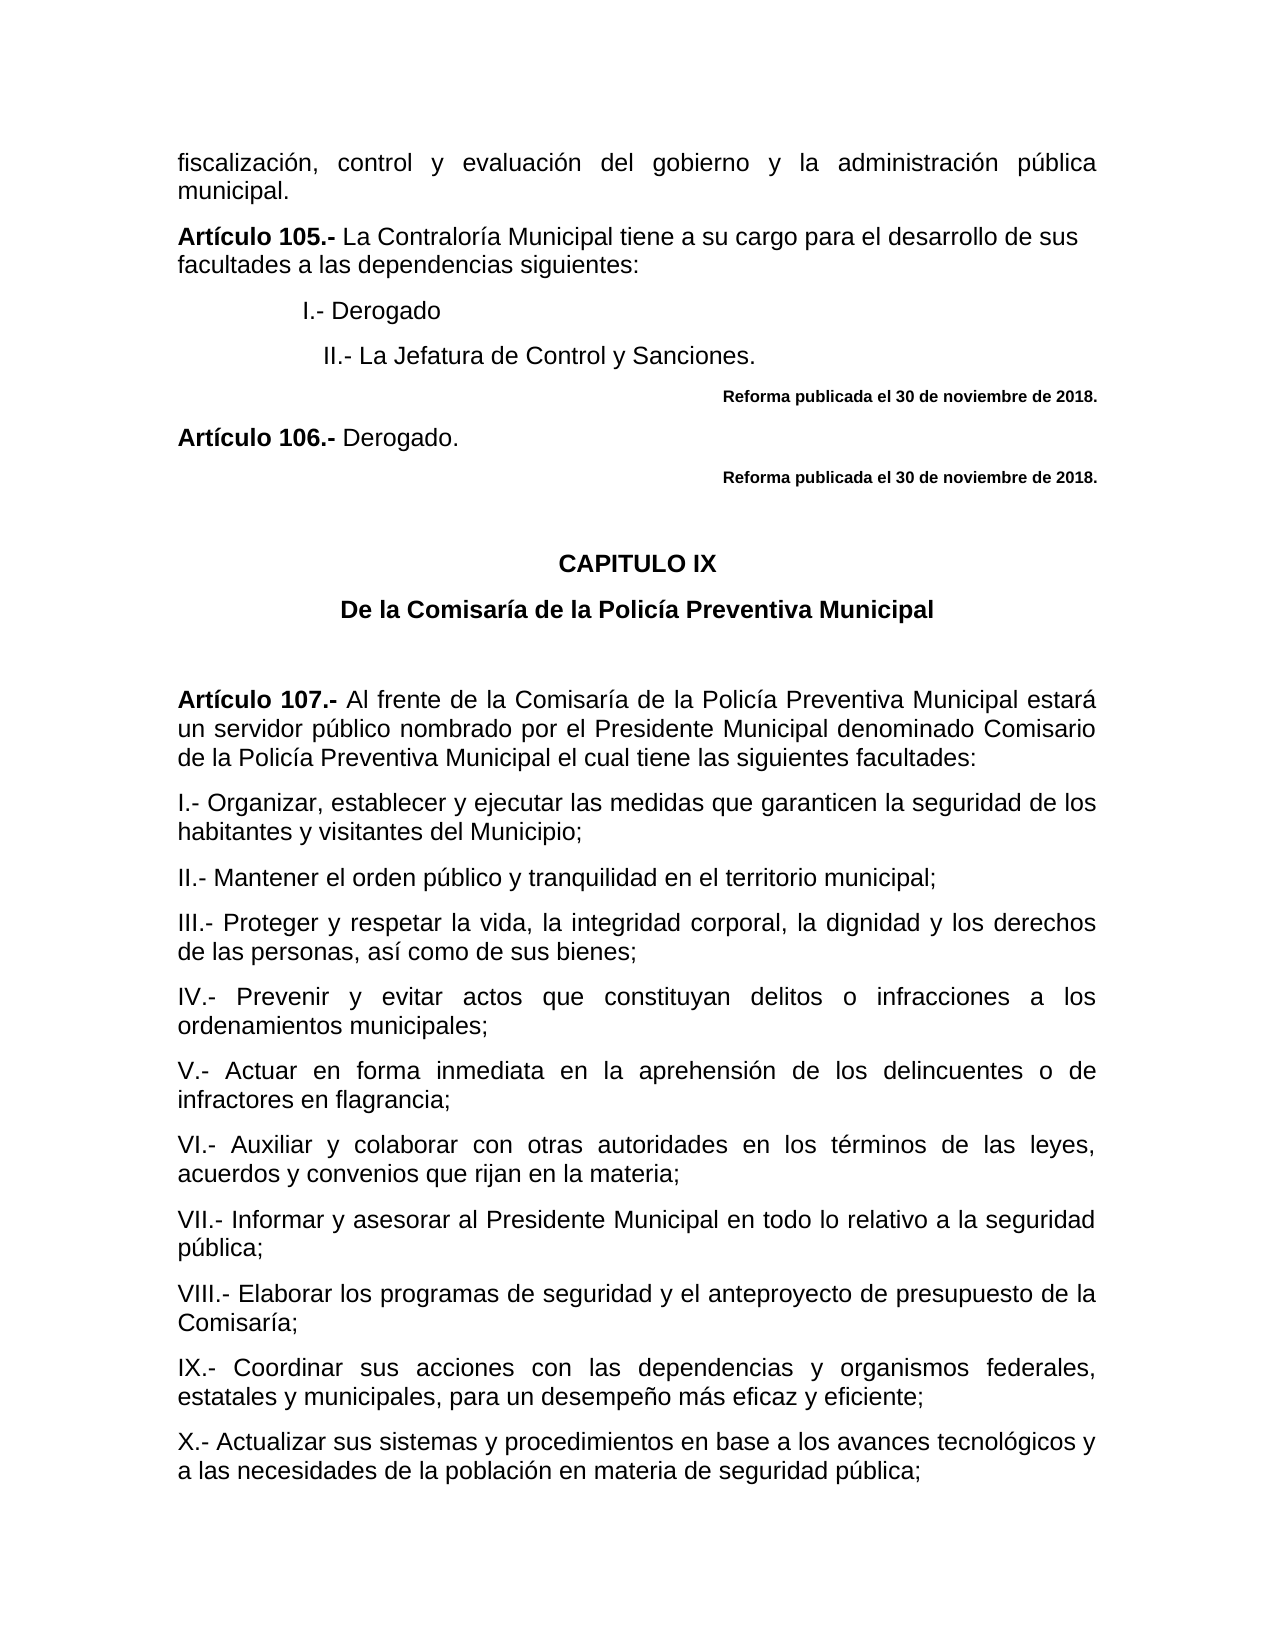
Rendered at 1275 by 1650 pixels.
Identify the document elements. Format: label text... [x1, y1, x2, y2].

text VIII.- Elaborar los programas de seguridad y el anteproyecto de presupuesto de la Comisaría; [177, 1279, 1098, 1336]
text VII.- Informar y asesorar al Presidente Municipal en todo lo relativo a la seguridad pública; [177, 1205, 1098, 1262]
text I.- Derogado [177, 296, 1098, 325]
text Artículo 106.- Derogado. [177, 423, 1098, 451]
text II.- La Jefatura de Control y Sanciones. [177, 341, 1098, 370]
text Artículo 107.- Al frente de la Comisaría de la Policía Preventiva Municipal estará un servidor público nombrado por el Presidente Municipal denominado Comisario de la Policía Preventiva Municipal el cual tiene las siguientes facultades: [177, 686, 1098, 772]
text VI.- Auxiliar y colaborar con otras autoridades en los términos de las leyes, acuerdos y convenios que rijan en la materia; [177, 1131, 1098, 1188]
text X.- Actualizar sus sistemas y procedimientos en base a los avances tecnológicos y a las necesidades de la población en materia de seguridad pública; [177, 1427, 1098, 1485]
text I.- Organizar, establecer y ejecutar las medidas que garanticen la seguridad de los habitantes y visitantes del Municipio; [177, 788, 1098, 846]
text IV.- Prevenir y evitar actos que constituyan delitos o infracciones a los ordenamientos municipales; [177, 982, 1098, 1040]
text Artículo 105.- La Contraloría Municipal tiene a su cargo para el desarrollo de sus facultades a las dependencias siguientes: [177, 222, 1098, 279]
text Reforma publicada el 30 de noviembre de 2018. [177, 468, 1098, 487]
text III.- Proteger y respetar la vida, la integridad corporal, la dignidad y los derechos de las personas, así como de sus bienes; [177, 908, 1098, 966]
text II.- Mantener el orden público y tranquilidad en el territorio municipal; [177, 863, 1098, 891]
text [177, 148, 1098, 205]
text De la Comisaría de la Policía Preventiva Municipal [177, 595, 1098, 623]
text CAPITULO IX [177, 549, 1098, 578]
text Reforma publicada el 30 de noviembre de 2018. [177, 387, 1098, 406]
text V.- Actuar en forma inmediata en la aprehensión de los delincuentes o de infractores en flagrancia; [177, 1056, 1098, 1114]
text IX.- Coordinar sus acciones con las dependencias y organismos federales, estatales y municipales, para un desempeño más eficaz y eficiente; [177, 1353, 1098, 1411]
